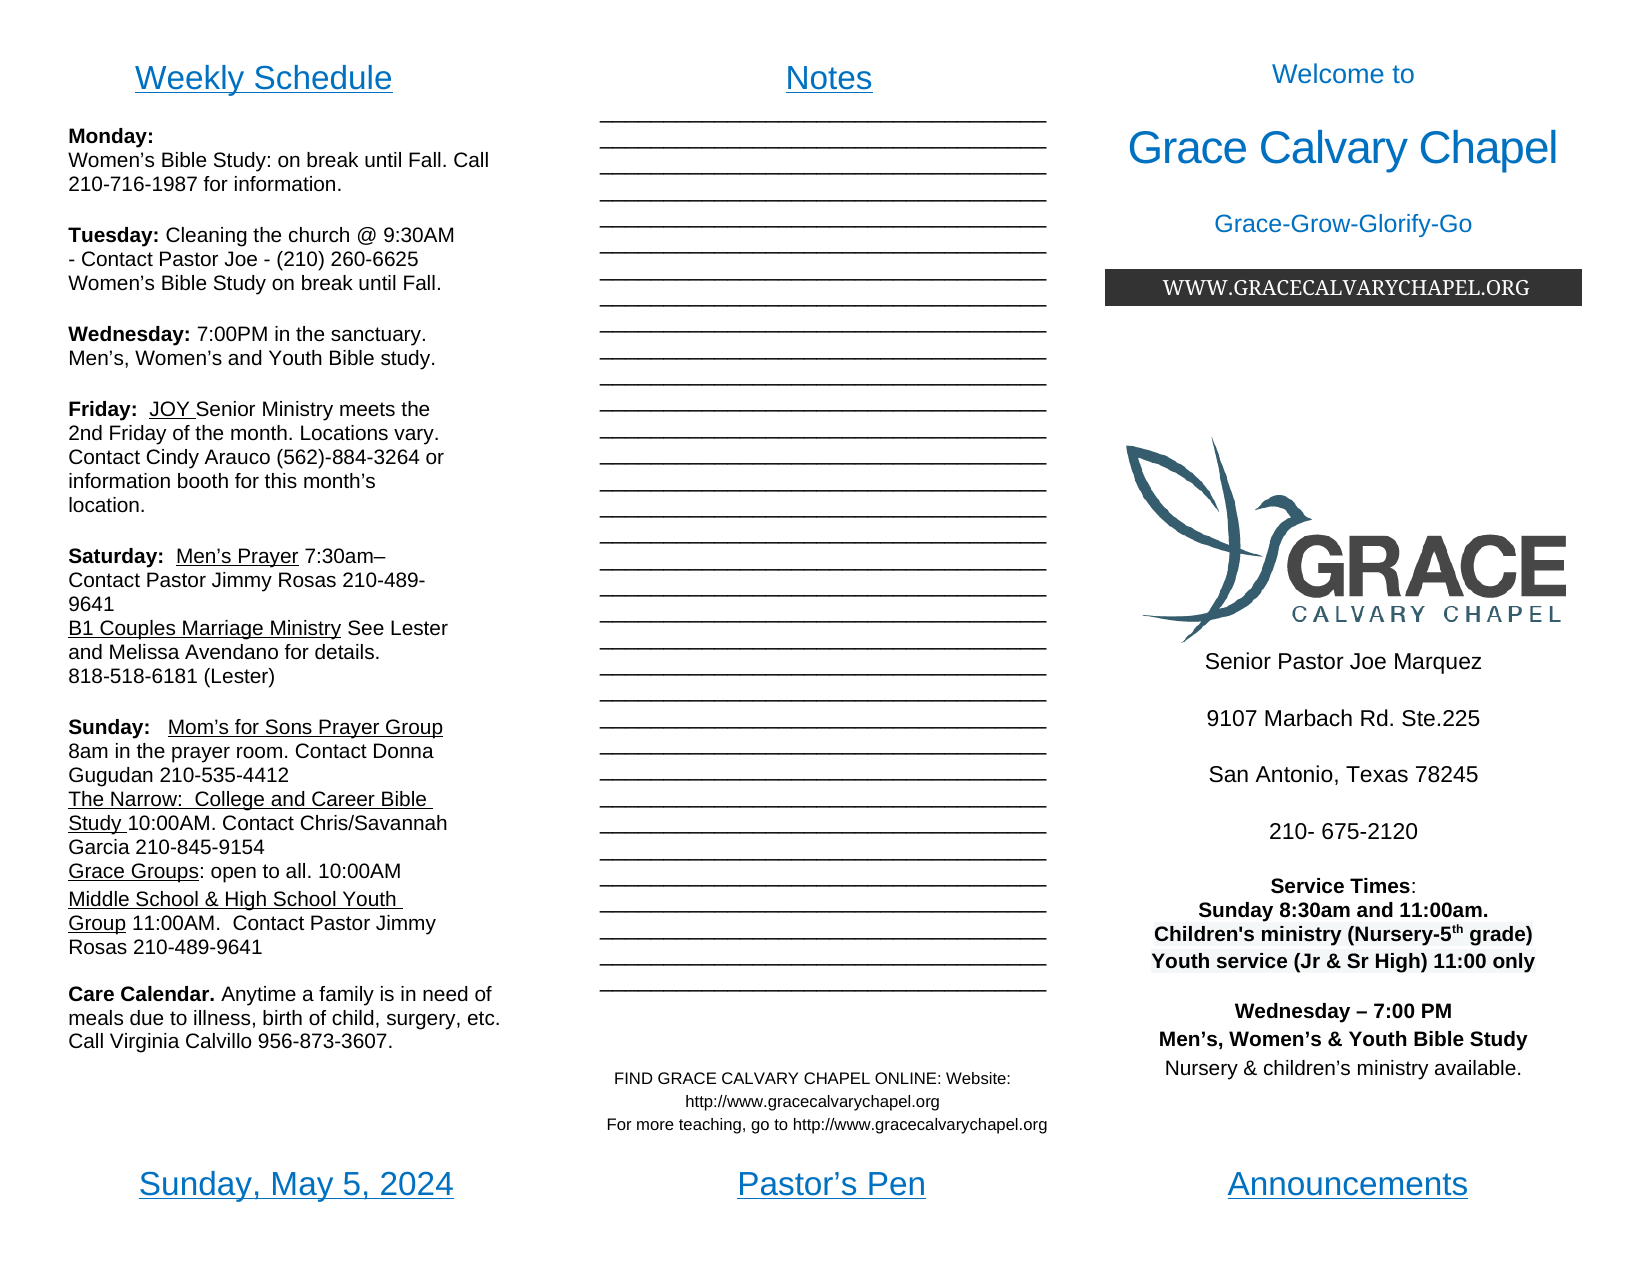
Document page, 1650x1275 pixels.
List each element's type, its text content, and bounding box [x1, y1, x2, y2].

table_header Welcome to Grace Calvary Chapel Grace-Grow-Glorify-Go Senior Pastor Joe Marquez 9107 Marbach Rd. Ste.225 San Antonio, Texas 78245 210- 675-2120 Service Times: Sunday 8:30am and 11:00am. Children's ministry (Nursery-5th grade) ​Youth service (Jr & Sr High) 11:00 only Wednesday – 7:00 PM Men’s, Women’s & Youth Bible Study Nursery & children’s ministry available. [1105, 54, 1582, 269]
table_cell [68, 1164, 567, 1221]
picture [1126, 437, 1566, 643]
table_header Weekly Schedule Monday: Women’s Bible Study: on break until Fall. Call 210-716-1987 for information. Tuesday: Cleaning the church @ 9:30AM - Contact Pastor Joe - (210) 260-6625 Women’s Bible Study on break until Fall. Wednesday: 7:00PM in the sanctuary. Men’s, Women’s and Youth Bible study. Friday: JOY Senior Ministry meets the 2nd Friday of the month. Locations vary. Contact Cindy Arauco (562)-884-3264 or information booth for this month’s location. Saturday: Men’s Prayer 7:30am– Contact Pastor Jimmy Rosas 210-489-9641 B1 Couples Marriage Ministry See Lester and Melissa Avendano for details. 818-518-6181 (Lester) Sunday: Mom’s for Sons Prayer Group 8am in the prayer room. Contact Donna Gugudan 210-535-4412 The Narrow: College and Career Bible Study 10:00AM. Contact Chris/Savannah Garcia 210-845-9154 Grace Groups: open to all. 10:00AM Middle School & High School Youth Group 11:00AM. Contact Pastor Jimmy Rosas 210-489-9641 Care Calendar. Anytime a family is in need of meals due to illness, birth of child, surgery, etc. Call Virginia Calvillo 956-873-3607. [68, 54, 567, 1164]
table_header Welcome to Grace Calvary Chapel Grace-Grow-Glorify-Go Senior Pastor Joe Marquez 9107 Marbach Rd. Ste.225 San Antonio, Texas 78245 210- 675-2120 Service Times: Sunday 8:30am and 11:00am. Children's ministry (Nursery-5th grade) ​Youth service (Jr & Sr High) 11:00 only Wednesday – 7:00 PM Men’s, Women’s & Youth Bible Study Nursery & children’s ministry available. [1105, 310, 1582, 1164]
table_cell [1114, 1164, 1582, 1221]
table_header Notes ______________________________________________________________________________________________________________________________________________________________________________________________________________________________________________________________________________________________________________________________________________________________________________________________________________________________________________________________________________________________________________________________________________________________________________________________________________________________________________________________________________________________________________________________________________________________________________________________________________________________________________________________________________________________________________________________________________________________________________________________________________________________________________________________________________________________________________________________________________________________________________________________________________________________________ FIND GRACE CALVARY CHAPEL ONLINE: Website: http://www.gracecalvarychapel.org For more teaching, go to http://www.gracecalvarychapel.org [567, 54, 1105, 1164]
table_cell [567, 1164, 1114, 1221]
